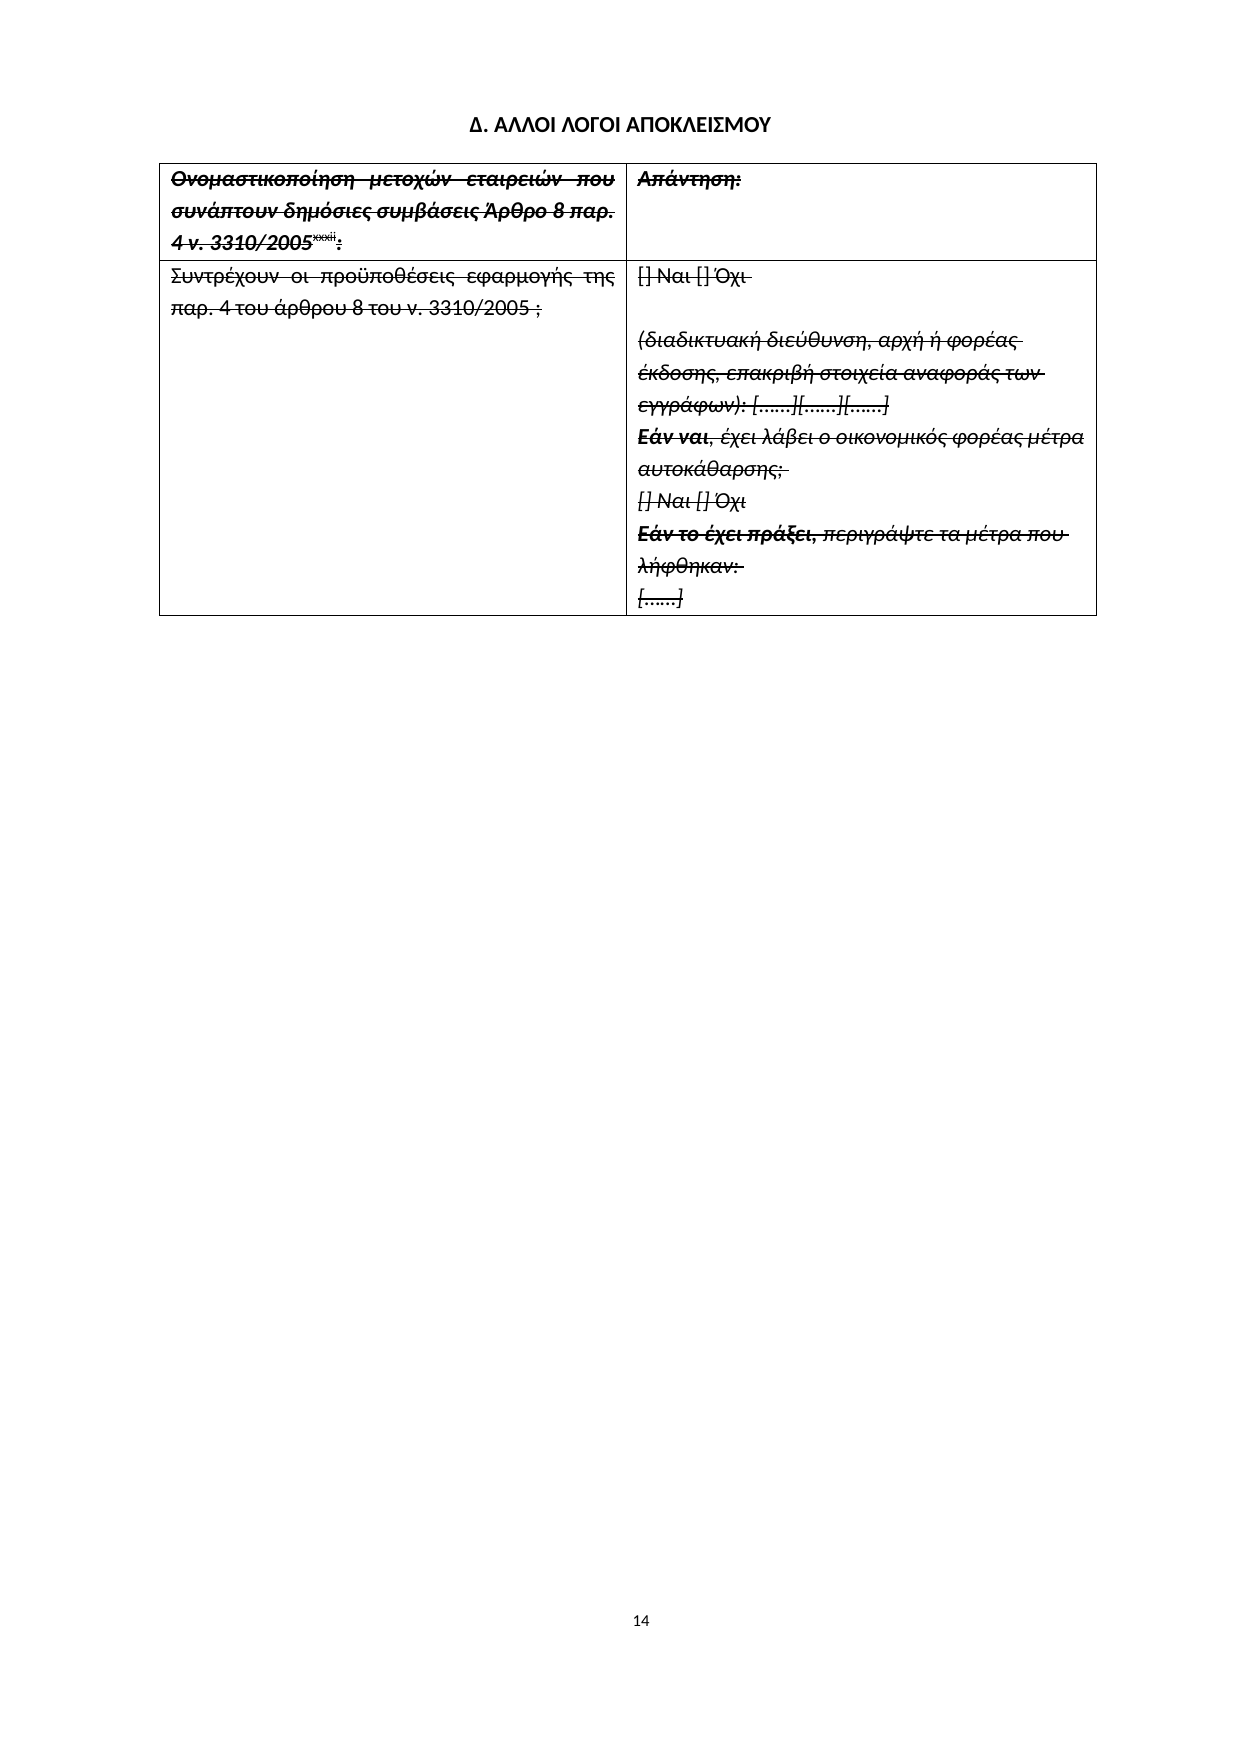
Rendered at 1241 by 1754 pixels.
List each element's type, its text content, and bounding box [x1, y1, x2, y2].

table_header Απάντηση: [627, 164, 1096, 260]
table_cell Συντρέχουν οι προϋποθέσεις εφαρμογής της παρ. 4 του άρθρου 8 του ν. 3310/2005 ; [160, 261, 626, 615]
table_header Ονομαστικοποίηση μετοχών εταιρειών που συνάπτουν δημόσιες συμβάσεις Άρθρο 8 παρ. 4 ν. 3310/2005: [160, 164, 626, 260]
text Δ. ΑΛΛΟΙ ΛΟΓΟΙ ΑΠΟΚΛΕΙΣΜΟΥ [159, 110, 1081, 138]
table_cell [] Ναι [] Όχι (διαδικτυακή διεύθυνση, αρχή ή φορέας έκδοσης, επακριβή στοιχεία αναφοράς των εγγράφων): [……][……][……] Εάν ναι, έχει λάβει ο οικονομικός φορέας μέτρα αυτοκάθαρσης; [] Ναι [] Όχι Εάν το έχει πράξει, περιγράψτε τα μέτρα που λήφθηκαν: [……] [627, 261, 1096, 615]
